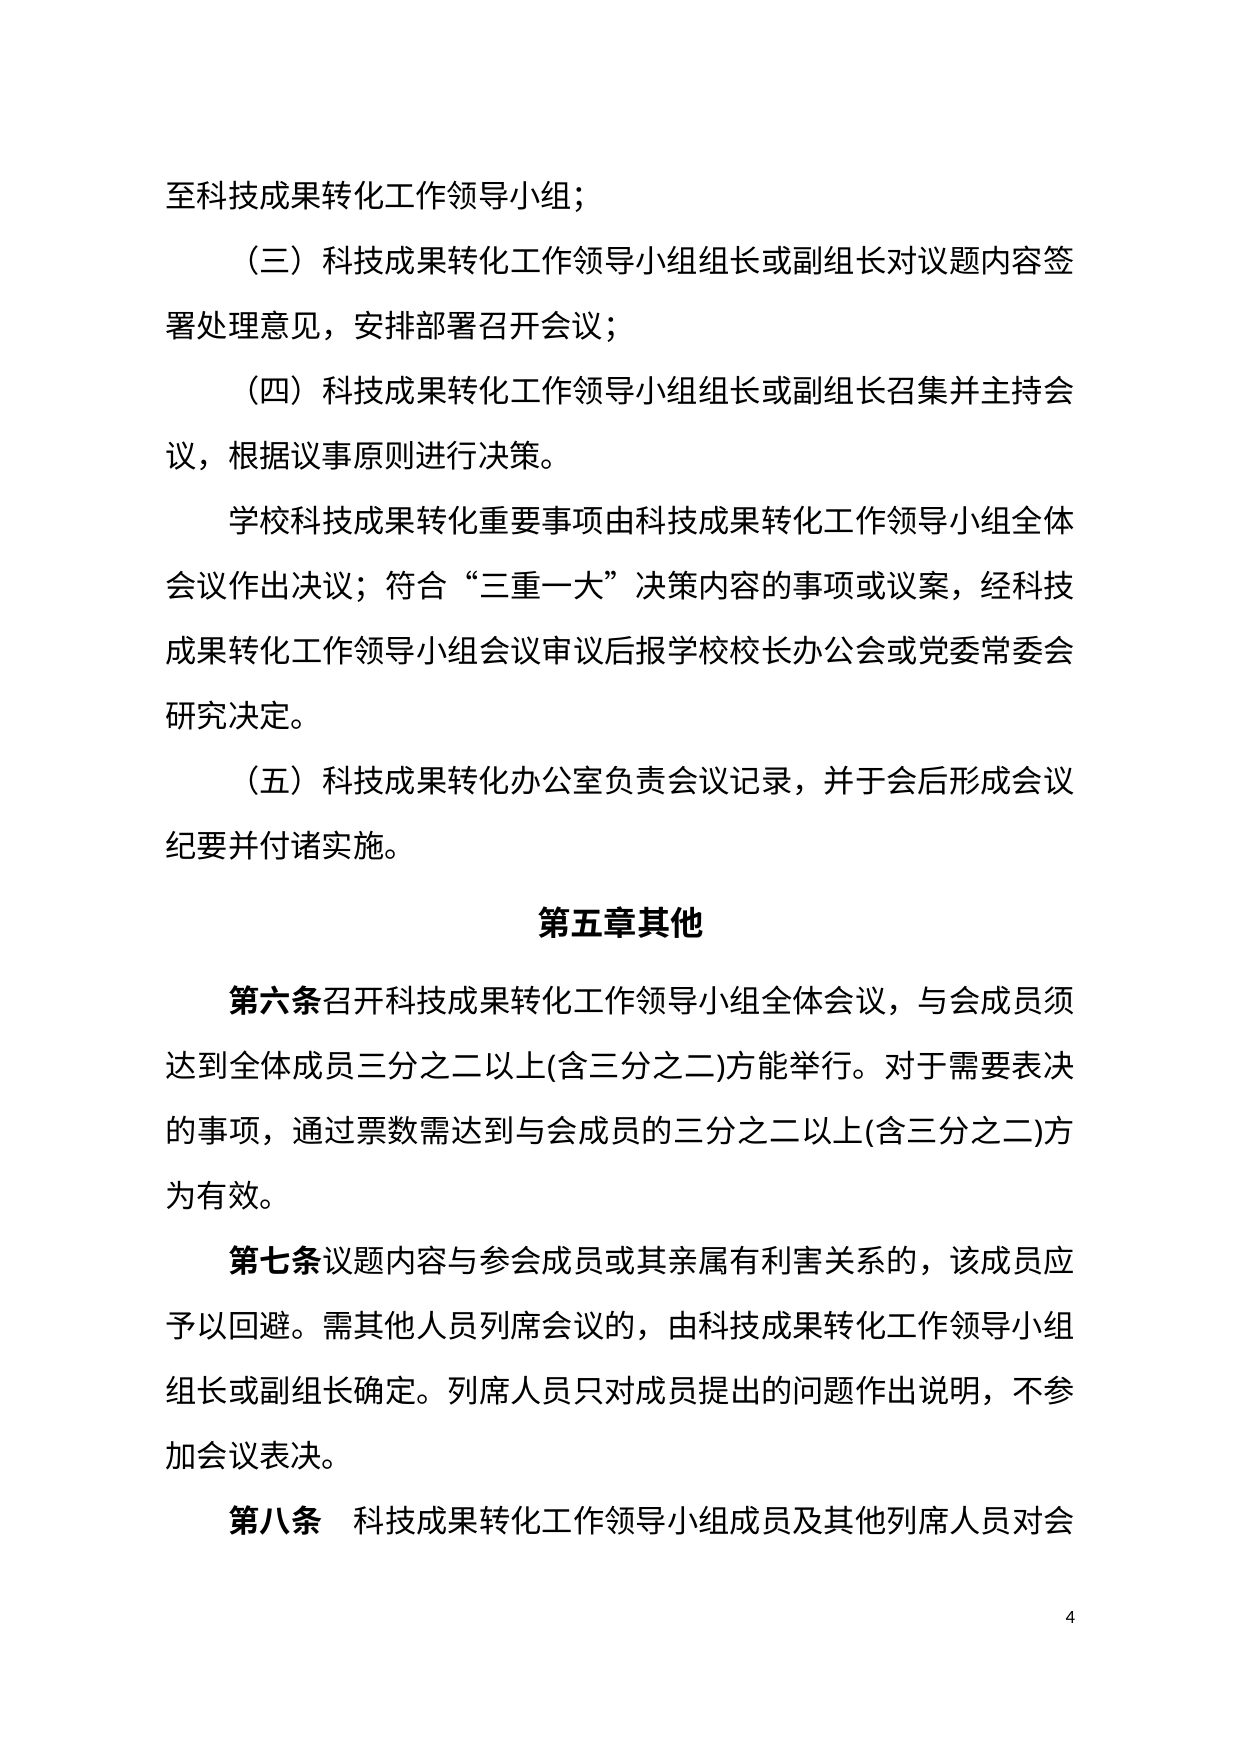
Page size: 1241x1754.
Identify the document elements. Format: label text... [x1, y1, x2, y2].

text 第六条召开科技成果转化工作领导小组全体会议，与会成员须达到全体成员三分之二以上(含三分之二)方能举行。对于需要表决的事项，通过票数需达到与会成员的三分之二以上(含三分之二)方为有效。 [165, 966, 1075, 1226]
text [165, 161, 1081, 226]
text 第五章其他 [165, 889, 1075, 954]
text （五）科技成果转化办公室负责会议记录，并于会后形成会议纪要并付诸实施。 [165, 746, 1075, 876]
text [165, 1486, 1075, 1551]
text 第七条议题内容与参会成员或其亲属有利害关系的，该成员应予以回避。需其他人员列席会议的，由科技成果转化工作领导小组组长或副组长确定。列席人员只对成员提出的问题作出说明，不参加会议表决。 [165, 1226, 1075, 1486]
text （四）科技成果转化工作领导小组组长或副组长召集并主持会议，根据议事原则进行决策。 [165, 356, 1075, 486]
text （三）科技成果转化工作领导小组组长或副组长对议题内容签署处理意见，安排部署召开会议； [165, 226, 1075, 356]
text 学校科技成果转化重要事项由科技成果转化工作领导小组全体会议作出决议；符合“三重一大”决策内容的事项或议案，经科技成果转化工作领导小组会议审议后报学校校长办公会或党委常委会研究决定。 [165, 486, 1075, 746]
